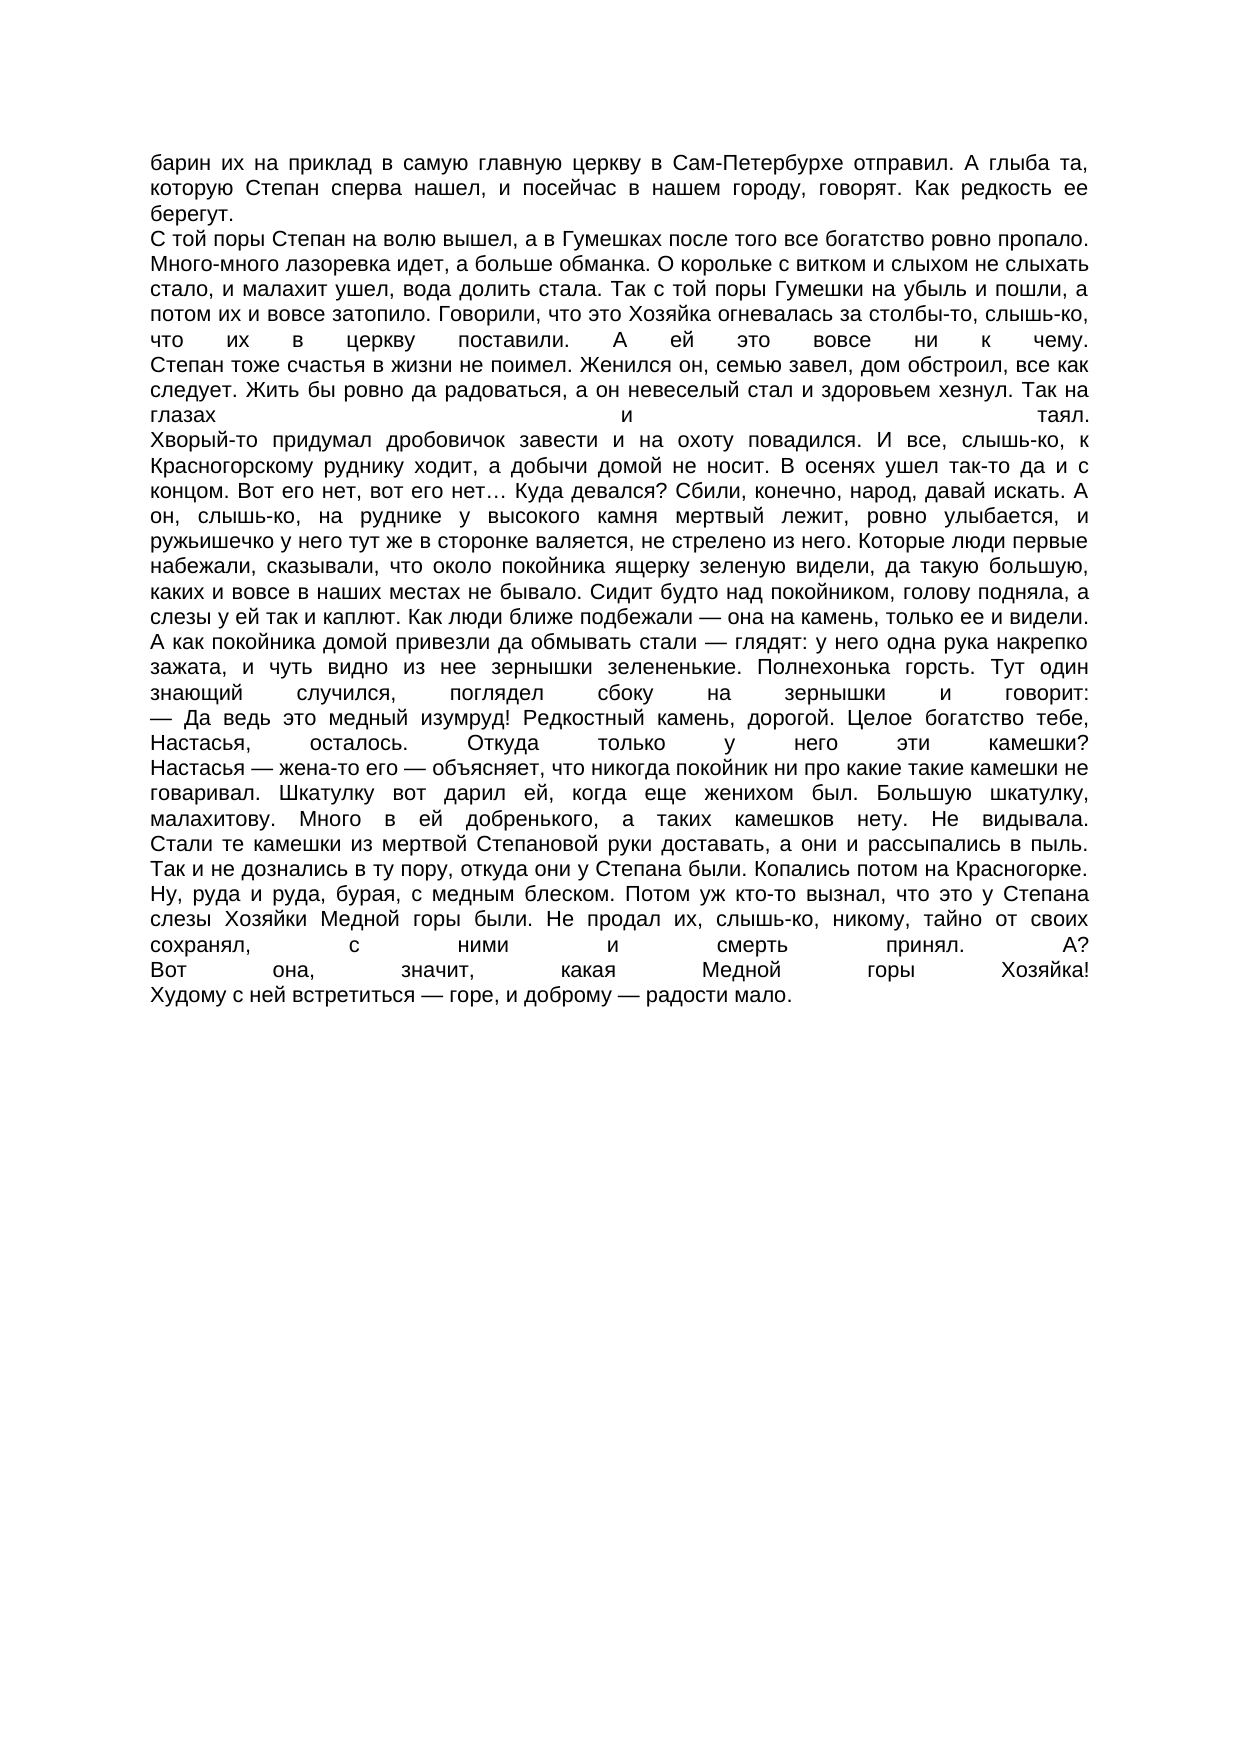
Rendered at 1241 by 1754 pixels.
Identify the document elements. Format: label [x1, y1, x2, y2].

text [150, 150, 1090, 1007]
